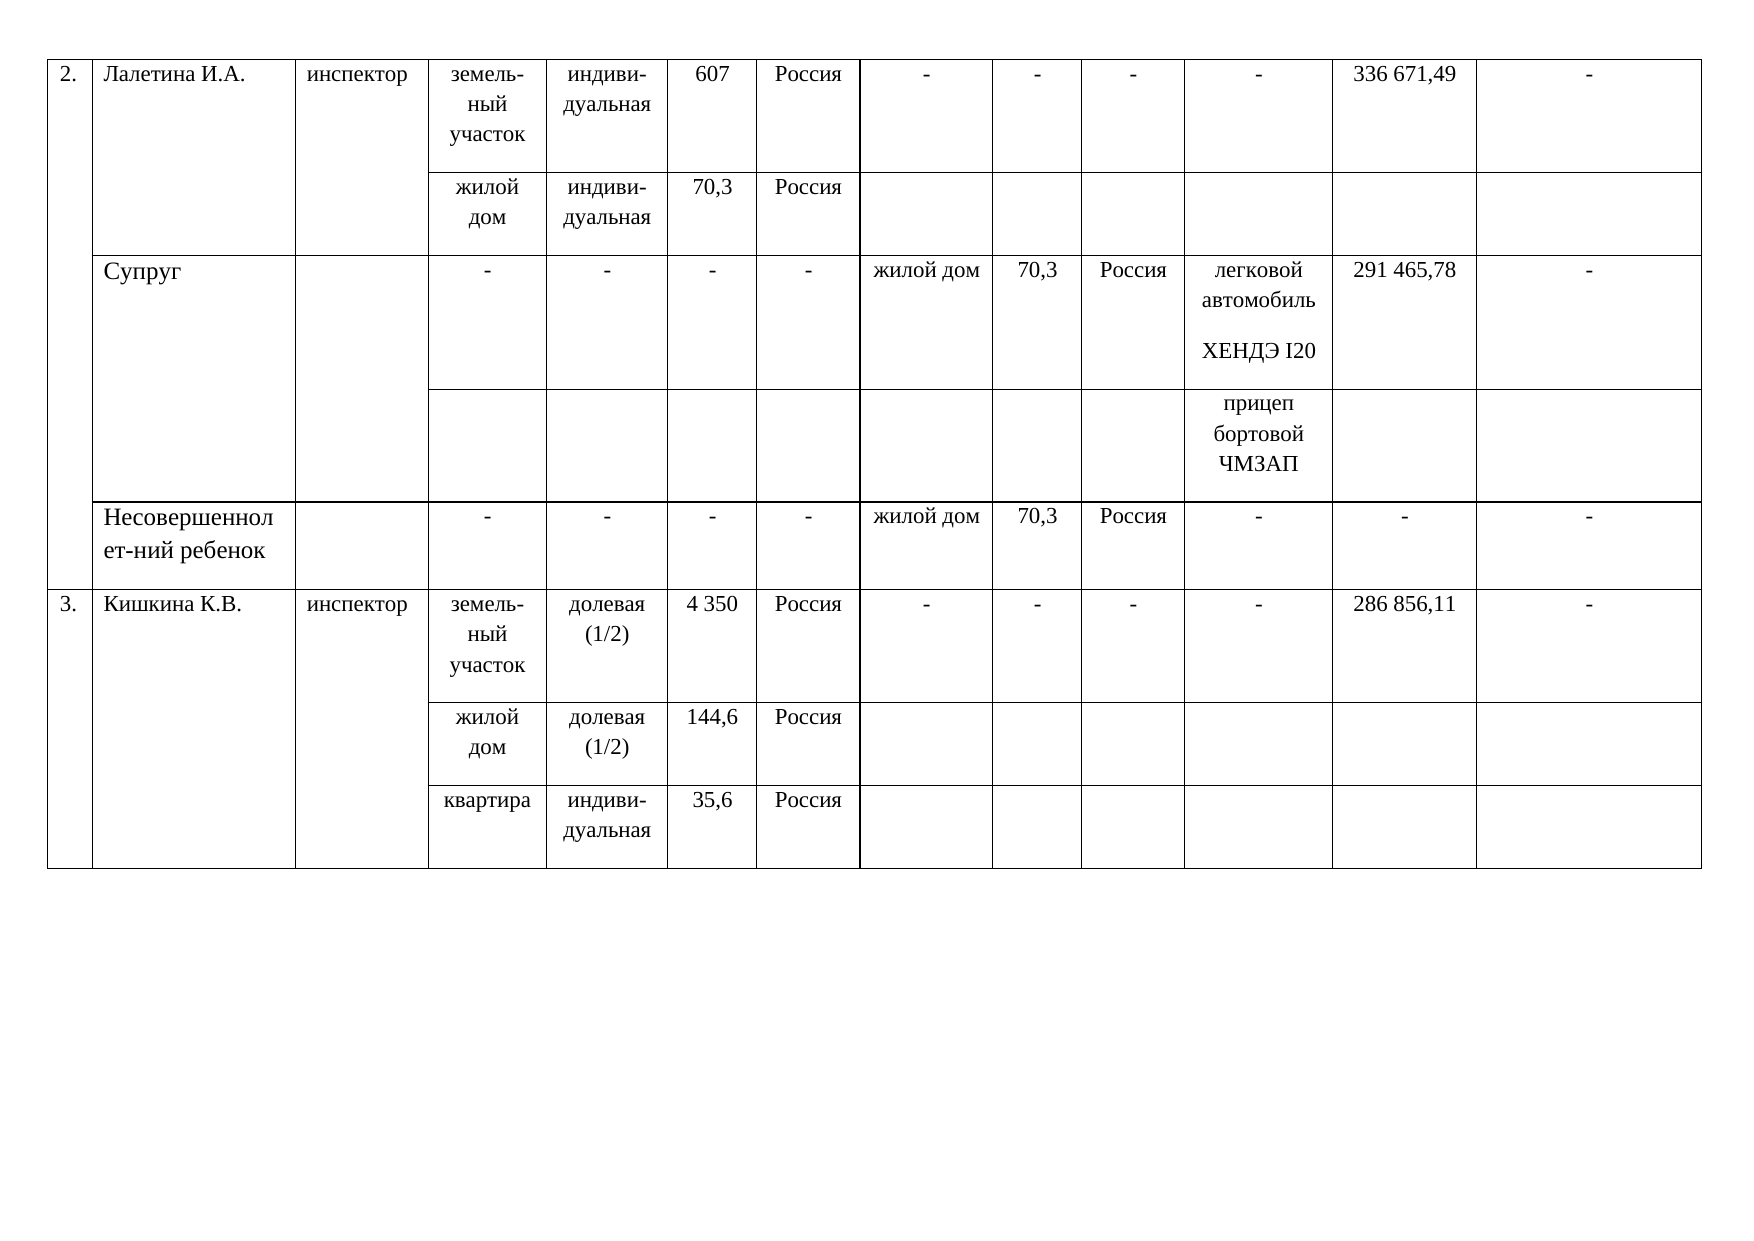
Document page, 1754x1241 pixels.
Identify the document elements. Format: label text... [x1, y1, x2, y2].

table_cell 286 856,11 [1333, 590, 1476, 702]
table_cell [1333, 703, 1476, 785]
table_cell - [1477, 590, 1701, 702]
table_cell [1185, 703, 1332, 785]
table_cell [296, 256, 428, 501]
table_cell Лалетина И.А. [93, 60, 295, 255]
table_cell [1477, 703, 1701, 785]
table_cell 70,3 [668, 173, 756, 255]
table_cell Россия [757, 703, 859, 785]
table_cell - [993, 60, 1081, 172]
table_cell - [547, 503, 667, 589]
table_cell - [668, 503, 756, 589]
table_cell инспектор [296, 60, 428, 255]
table_cell жилой дом [429, 173, 546, 255]
table_cell - [547, 256, 667, 388]
table_cell Россия [757, 60, 859, 172]
table_cell [1082, 173, 1184, 255]
table_cell жилой дом [861, 503, 992, 589]
table_cell 2. [48, 60, 92, 589]
table_cell индиви-дуальная [547, 60, 667, 172]
table_cell - [861, 590, 992, 702]
table_cell прицеп бортовой ЧМЗАП [1185, 390, 1332, 501]
table_cell - [1333, 503, 1476, 589]
table_cell - [1477, 60, 1701, 172]
table_cell [1082, 786, 1184, 868]
table_cell [861, 173, 992, 255]
table_cell Россия [757, 173, 859, 255]
table_cell [547, 390, 667, 501]
table_cell [757, 390, 859, 501]
table_cell - [1185, 60, 1332, 172]
table_cell - [993, 590, 1081, 702]
table_cell [1082, 390, 1184, 501]
table_cell [1477, 786, 1701, 868]
table_cell 4 350 [668, 590, 756, 702]
table_cell - [429, 256, 546, 388]
table_cell - [1082, 590, 1184, 702]
table_cell Россия [757, 786, 859, 868]
table_cell [1333, 173, 1476, 255]
table_cell земель-ный участок [429, 590, 546, 702]
table_cell Несовершеннолет-ний ребенок [93, 503, 295, 589]
table_cell 70,3 [993, 256, 1081, 388]
table_cell Россия [1082, 503, 1184, 589]
table_cell - [1082, 60, 1184, 172]
table_cell [296, 503, 428, 589]
table_cell легковой автомобиль ХЕНДЭ I20 [1185, 256, 1332, 388]
table_cell 35,6 [668, 786, 756, 868]
table_cell 3. [48, 590, 92, 868]
table_cell жилой дом [429, 703, 546, 785]
table_cell [861, 786, 992, 868]
table_cell [993, 390, 1081, 501]
table_cell [1082, 703, 1184, 785]
table_cell 336 671,49 [1333, 60, 1476, 172]
table_cell - [861, 60, 992, 172]
table_cell - [757, 256, 859, 388]
table_cell [429, 390, 546, 501]
table_cell - [429, 503, 546, 589]
table_cell [993, 173, 1081, 255]
table_cell [1185, 173, 1332, 255]
table_cell 607 [668, 60, 756, 172]
table_cell [861, 703, 992, 785]
table_cell долевая (1/2) [547, 590, 667, 702]
table_cell долевая (1/2) [547, 703, 667, 785]
table_cell квартира [429, 786, 546, 868]
table_cell [993, 786, 1081, 868]
table_cell - [1185, 590, 1332, 702]
table_cell 291 465,78 [1333, 256, 1476, 388]
table_cell [668, 390, 756, 501]
table_cell [1185, 786, 1332, 868]
table_cell [1477, 173, 1701, 255]
table_cell - [668, 256, 756, 388]
table_cell - [1477, 503, 1701, 589]
table_cell [861, 390, 992, 501]
table_cell [1333, 786, 1476, 868]
table_cell - [1185, 503, 1332, 589]
table_cell жилой дом [861, 256, 992, 388]
table_cell Супруг [93, 256, 295, 501]
table_cell [1477, 390, 1701, 501]
table_cell Кишкина К.В. [93, 590, 295, 868]
table_cell - [1477, 256, 1701, 388]
table_cell 144,6 [668, 703, 756, 785]
table_cell индиви-дуальная [547, 173, 667, 255]
table_cell Россия [757, 590, 859, 702]
table_cell - [757, 503, 859, 589]
table_cell Россия [1082, 256, 1184, 388]
table_cell земель-ный участок [429, 60, 546, 172]
table_cell [1333, 390, 1476, 501]
table_cell [993, 703, 1081, 785]
table_cell инспектор [296, 590, 428, 868]
table_cell 70,3 [993, 503, 1081, 589]
table_cell индиви-дуальная [547, 786, 667, 868]
